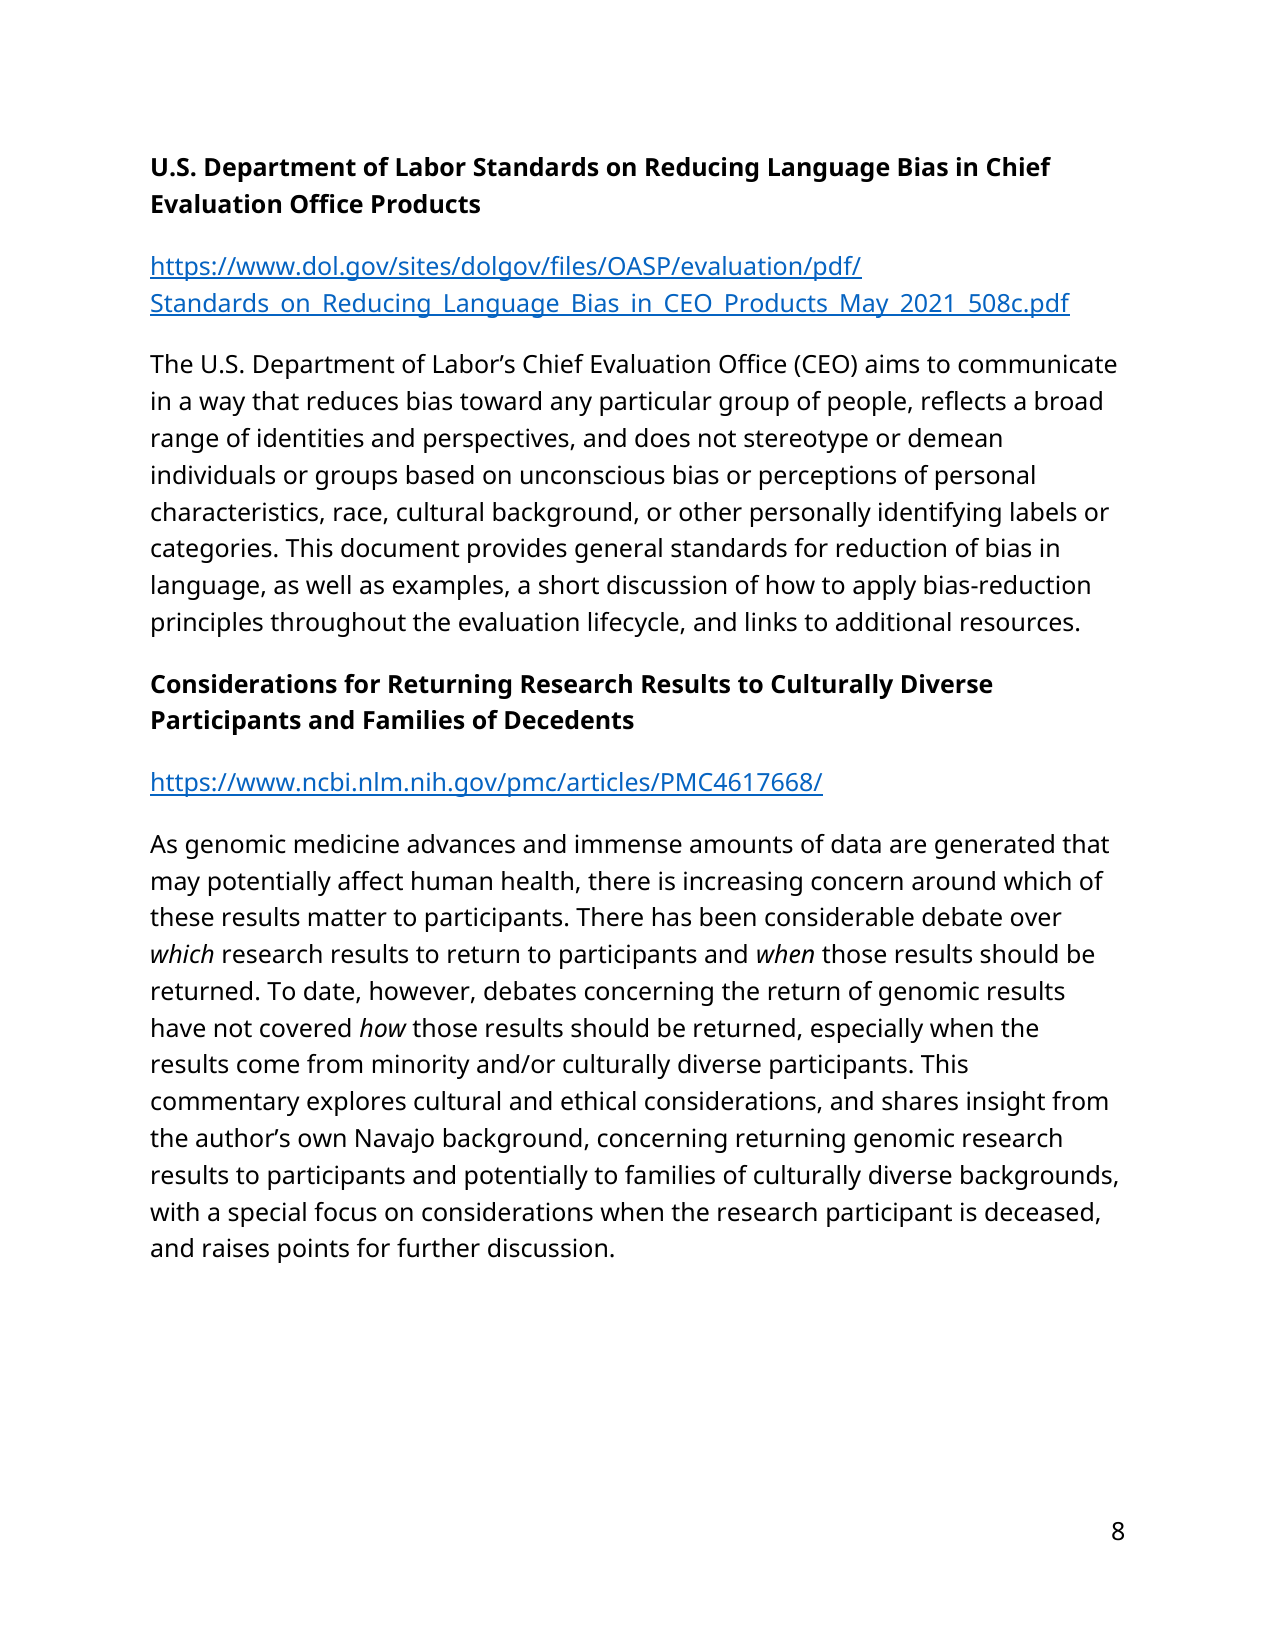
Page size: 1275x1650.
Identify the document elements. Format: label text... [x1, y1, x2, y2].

text https://www.dol.gov/sites/dolgov/files/OASP/evaluation/pdf/Standards_on_Reducing_Language_Bias_in_CEO_Products_May_2021_508c.pdf [150, 248, 1125, 319]
text The U.S. Department of Labor’s Chief Evaluation Office (CEO) aims to communicate in a way that reduces bias toward any particular group of people, reflects a broad range of identities and perspectives, and does not stereotype or demean individuals or groups based on unconscious bias or perceptions of personal characteristics, race, cultural background, or other personally identifying labels or categories. This document provides general standards for reduction of bias in language, as well as examples, a short discussion of how to apply bias-reduction principles throughout the evaluation lifecycle, and links to additional resources. [150, 347, 1125, 638]
text As genomic medicine advances and immense amounts of data are generated that may potentially affect human health, there is increasing concern around which of these results matter to participants. There has been considerable debate over which research results to return to participants and when those results should be returned. To date, however, debates concerning the return of genomic results have not covered how those results should be returned, especially when the results come from minority and/or culturally diverse participants. This commentary explores cultural and ethical considerations, and shares insight from the author’s own Navajo background, concerning returning genomic research results to participants and potentially to families of culturally diverse backgrounds, with a special focus on considerations when the research participant is deceased, and raises points for further discussion. [150, 827, 1125, 1265]
subtitle Considerations for Returning Research Results to Culturally Diverse Participants and Families of Decedents [150, 666, 1125, 737]
text https://www.ncbi.nlm.nih.gov/pmc/articles/PMC4617668/ [150, 765, 1125, 799]
subtitle U.S. Department of Labor Standards on Reducing Language Bias in Chief Evaluation Office Products [150, 150, 1125, 221]
